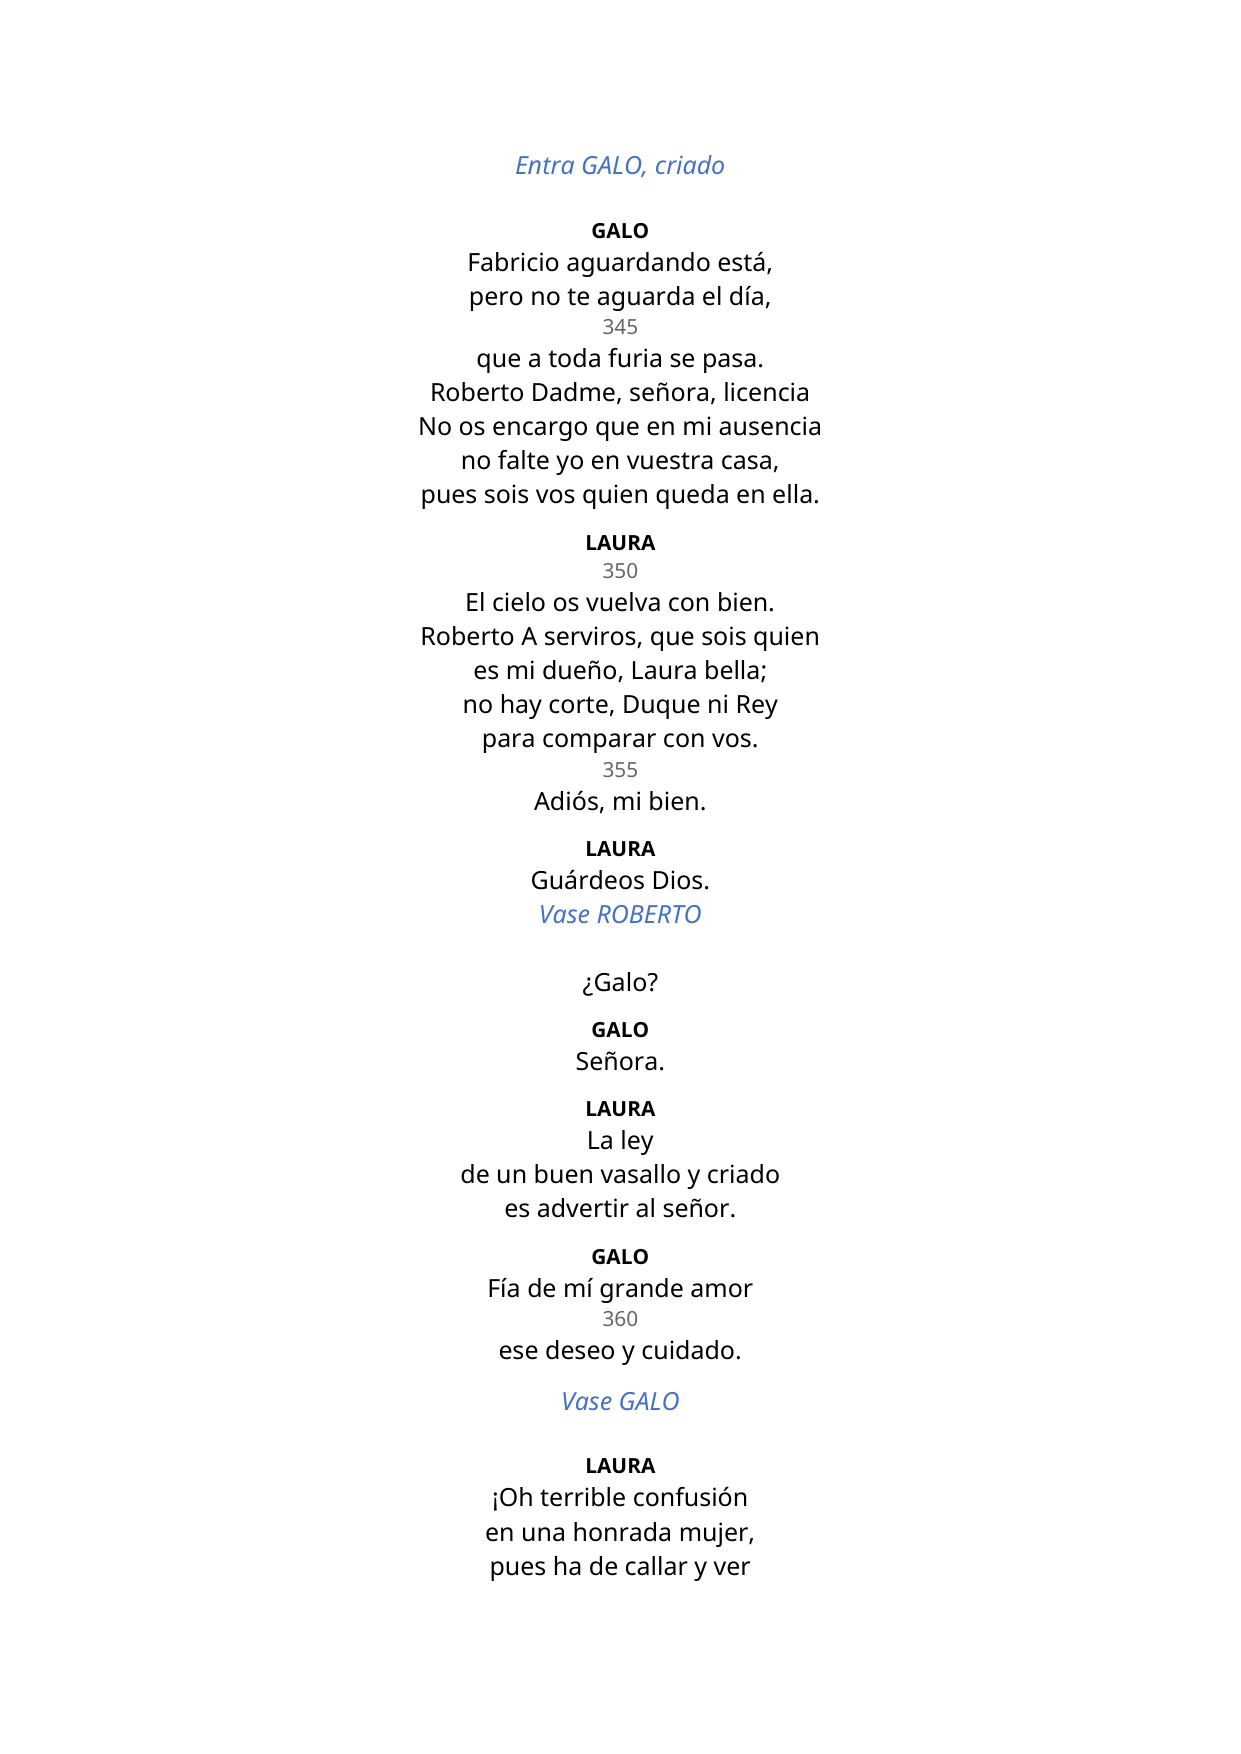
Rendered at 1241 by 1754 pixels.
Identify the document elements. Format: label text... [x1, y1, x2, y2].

text que a toda furia se pasa. [177, 341, 1063, 375]
text LAURA [177, 834, 1063, 862]
text 360 [177, 1304, 1063, 1333]
text Guárdeos Dios. [177, 862, 1063, 897]
text GALO [177, 216, 1063, 244]
text Vase ROBERTO [177, 897, 1063, 931]
text ese deseo y cuidado. [177, 1333, 1063, 1367]
text Roberto Dadme, señora, licencia [177, 375, 1063, 409]
text Adiós, mi bien. [177, 783, 1063, 817]
text no hay corte, Duque ni Rey [177, 687, 1063, 721]
text El cielo os vuelva con bien. [177, 584, 1063, 619]
text en una honrada mujer, [177, 1514, 1063, 1548]
text ¿Galo? [177, 965, 1063, 999]
text Fabricio aguardando está, [177, 244, 1063, 278]
text La ley [177, 1123, 1063, 1157]
text no falte yo en vuestra casa, [177, 443, 1063, 477]
text Entra GALO, criado [177, 148, 1063, 182]
text pero no te aguarda el día, [177, 278, 1063, 312]
text Fía de mí grande amor [177, 1270, 1063, 1304]
text 355 [177, 755, 1063, 783]
text LAURA [177, 1094, 1063, 1123]
text para comparar con vos. [177, 721, 1063, 755]
text Señora. [177, 1044, 1063, 1078]
text 345 [177, 312, 1063, 341]
text 350 [177, 556, 1063, 584]
text de un buen vasallo y criado [177, 1157, 1063, 1191]
text es mi dueño, Laura bella; [177, 653, 1063, 687]
text No os encargo que en mi ausencia [177, 409, 1063, 443]
text GALO [177, 1242, 1063, 1270]
text pues ha de callar y ver [177, 1548, 1063, 1582]
text Roberto A serviros, que sois quien [177, 619, 1063, 653]
text es advertir al señor. [177, 1191, 1063, 1225]
text LAURA [177, 528, 1063, 556]
text LAURA [177, 1452, 1063, 1480]
text GALO [177, 1015, 1063, 1044]
text ¡Oh terrible confusión [177, 1480, 1063, 1514]
text Vase GALO [177, 1383, 1063, 1418]
text pues sois vos quien queda en ella. [177, 477, 1063, 511]
